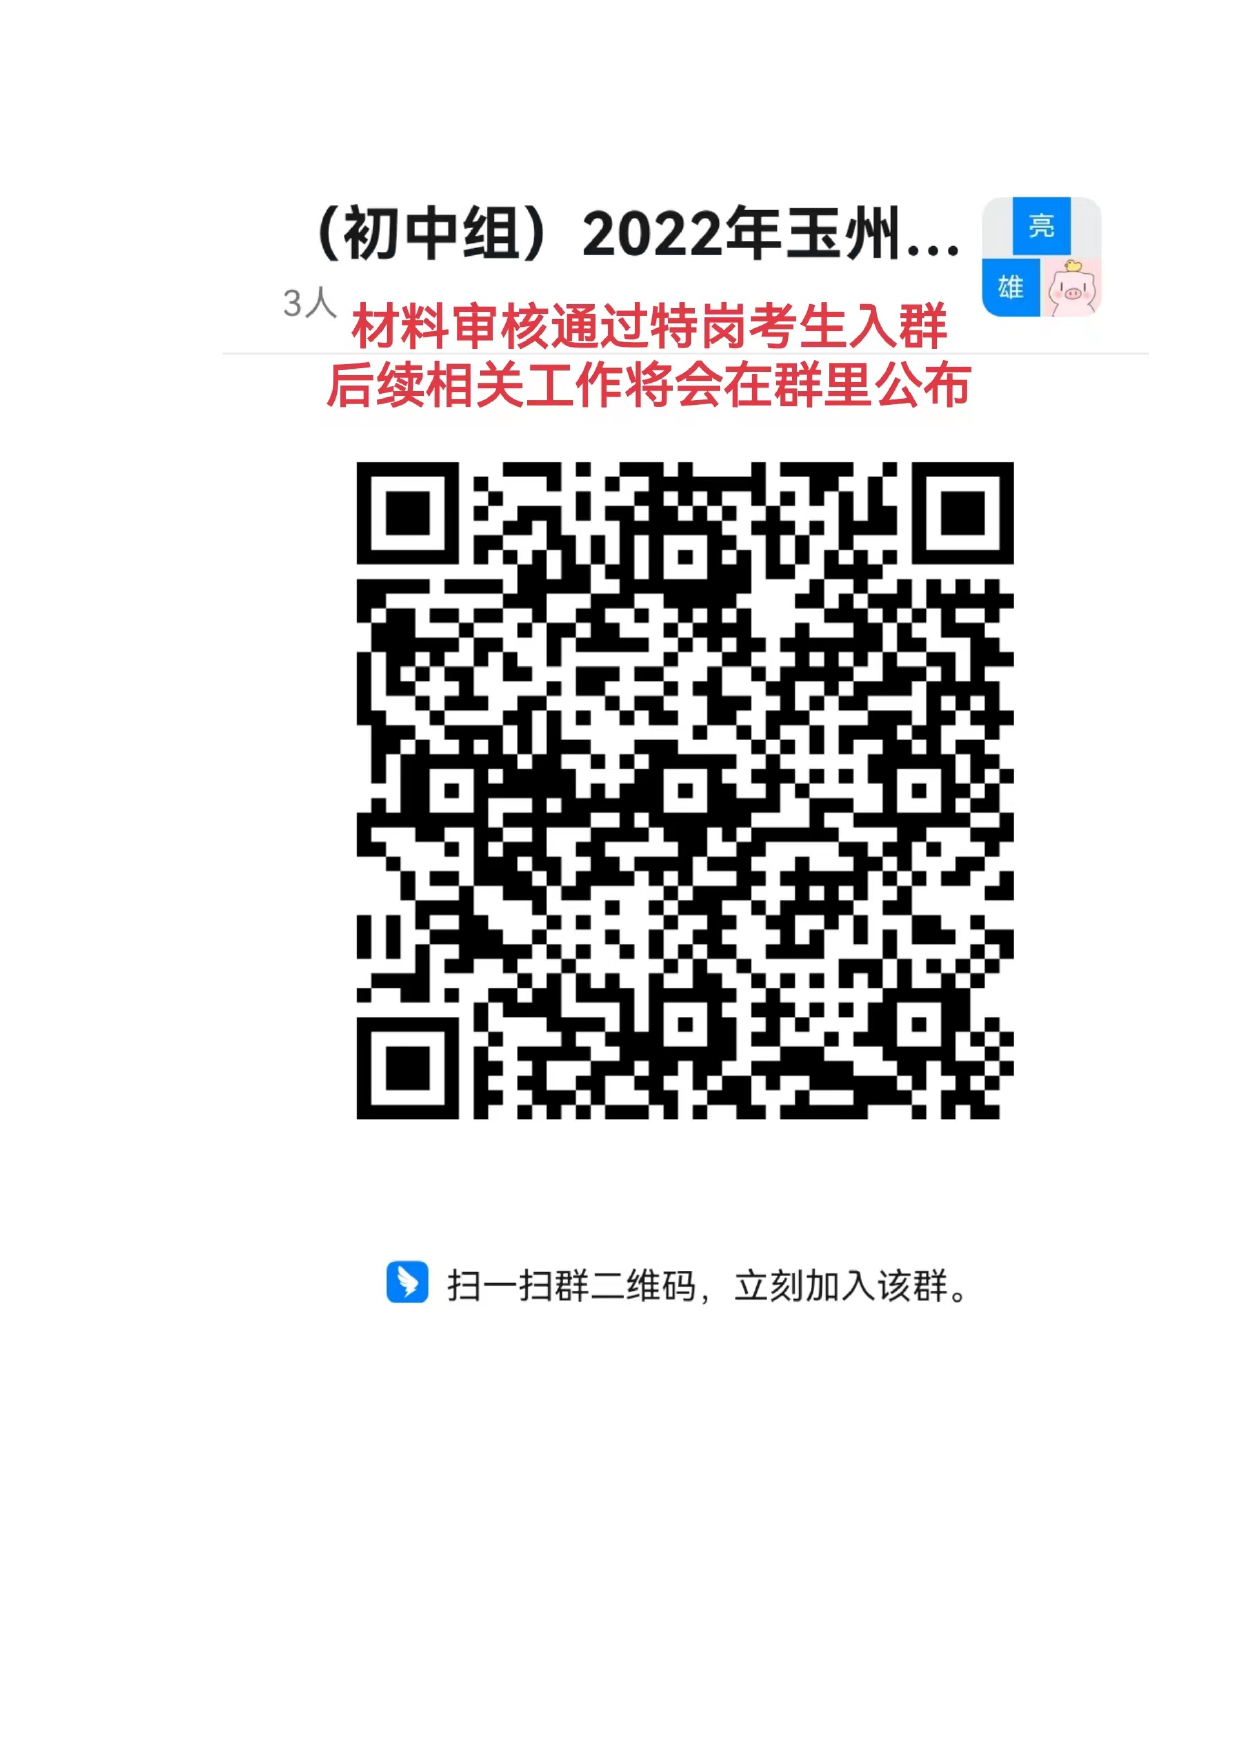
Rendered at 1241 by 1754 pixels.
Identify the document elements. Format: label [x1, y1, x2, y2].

picture [222, 162, 1149, 1340]
